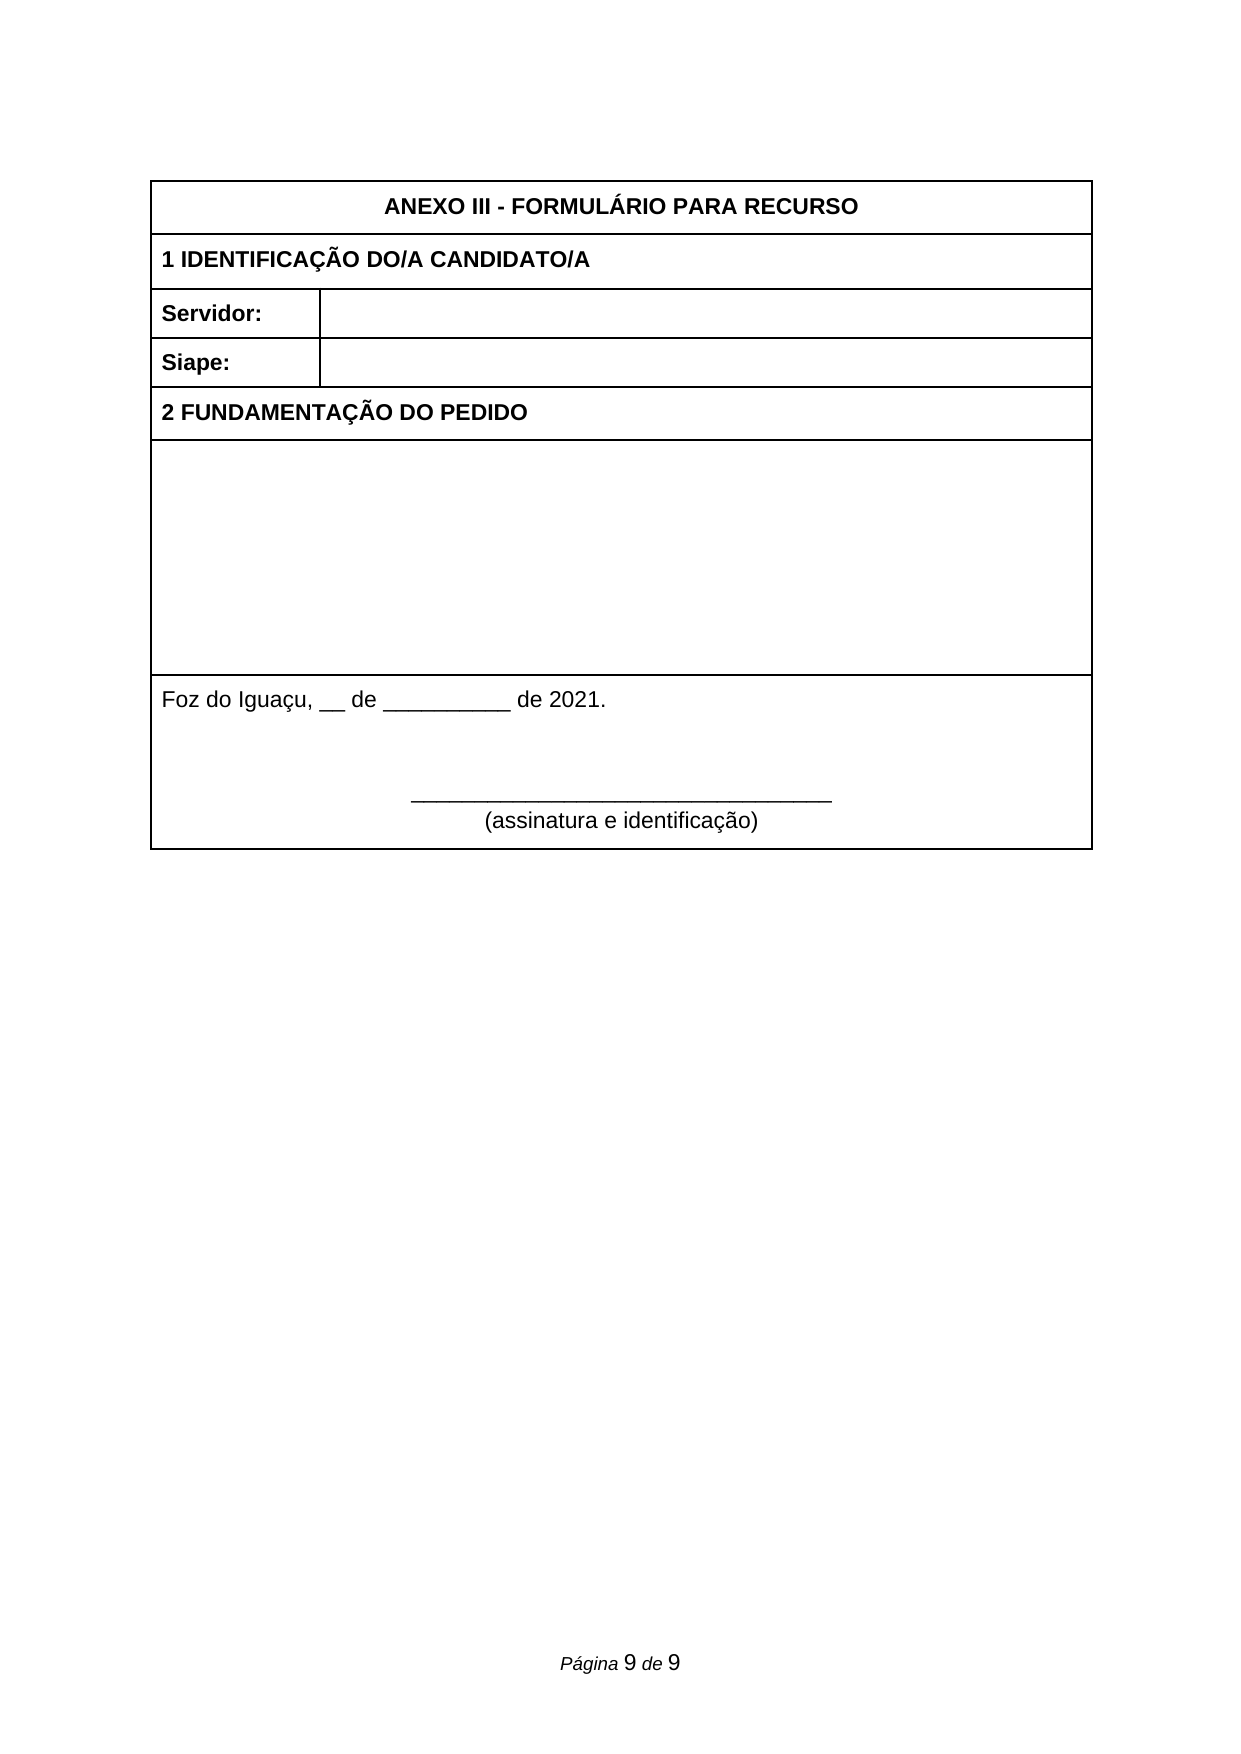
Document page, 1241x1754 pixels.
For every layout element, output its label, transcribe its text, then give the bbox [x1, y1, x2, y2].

table_cell Servidor: [152, 290, 319, 337]
table_cell 1 IDENTIFICAÇÃO DO/A CANDIDATO/A [152, 235, 1091, 287]
table_header ANEXO III - FORMULÁRIO PARA RECURSO [152, 182, 1091, 233]
table_cell [321, 339, 1091, 386]
table_cell Siape: [152, 339, 319, 386]
table_cell Foz do Iguaçu, __ de __________ de 2021. _________________________________ (assinatura e identificação) [152, 676, 1091, 847]
table_cell 2 FUNDAMENTAÇÃO DO PEDIDO [152, 388, 1091, 439]
table_cell [321, 290, 1091, 337]
table_cell [152, 441, 1091, 673]
